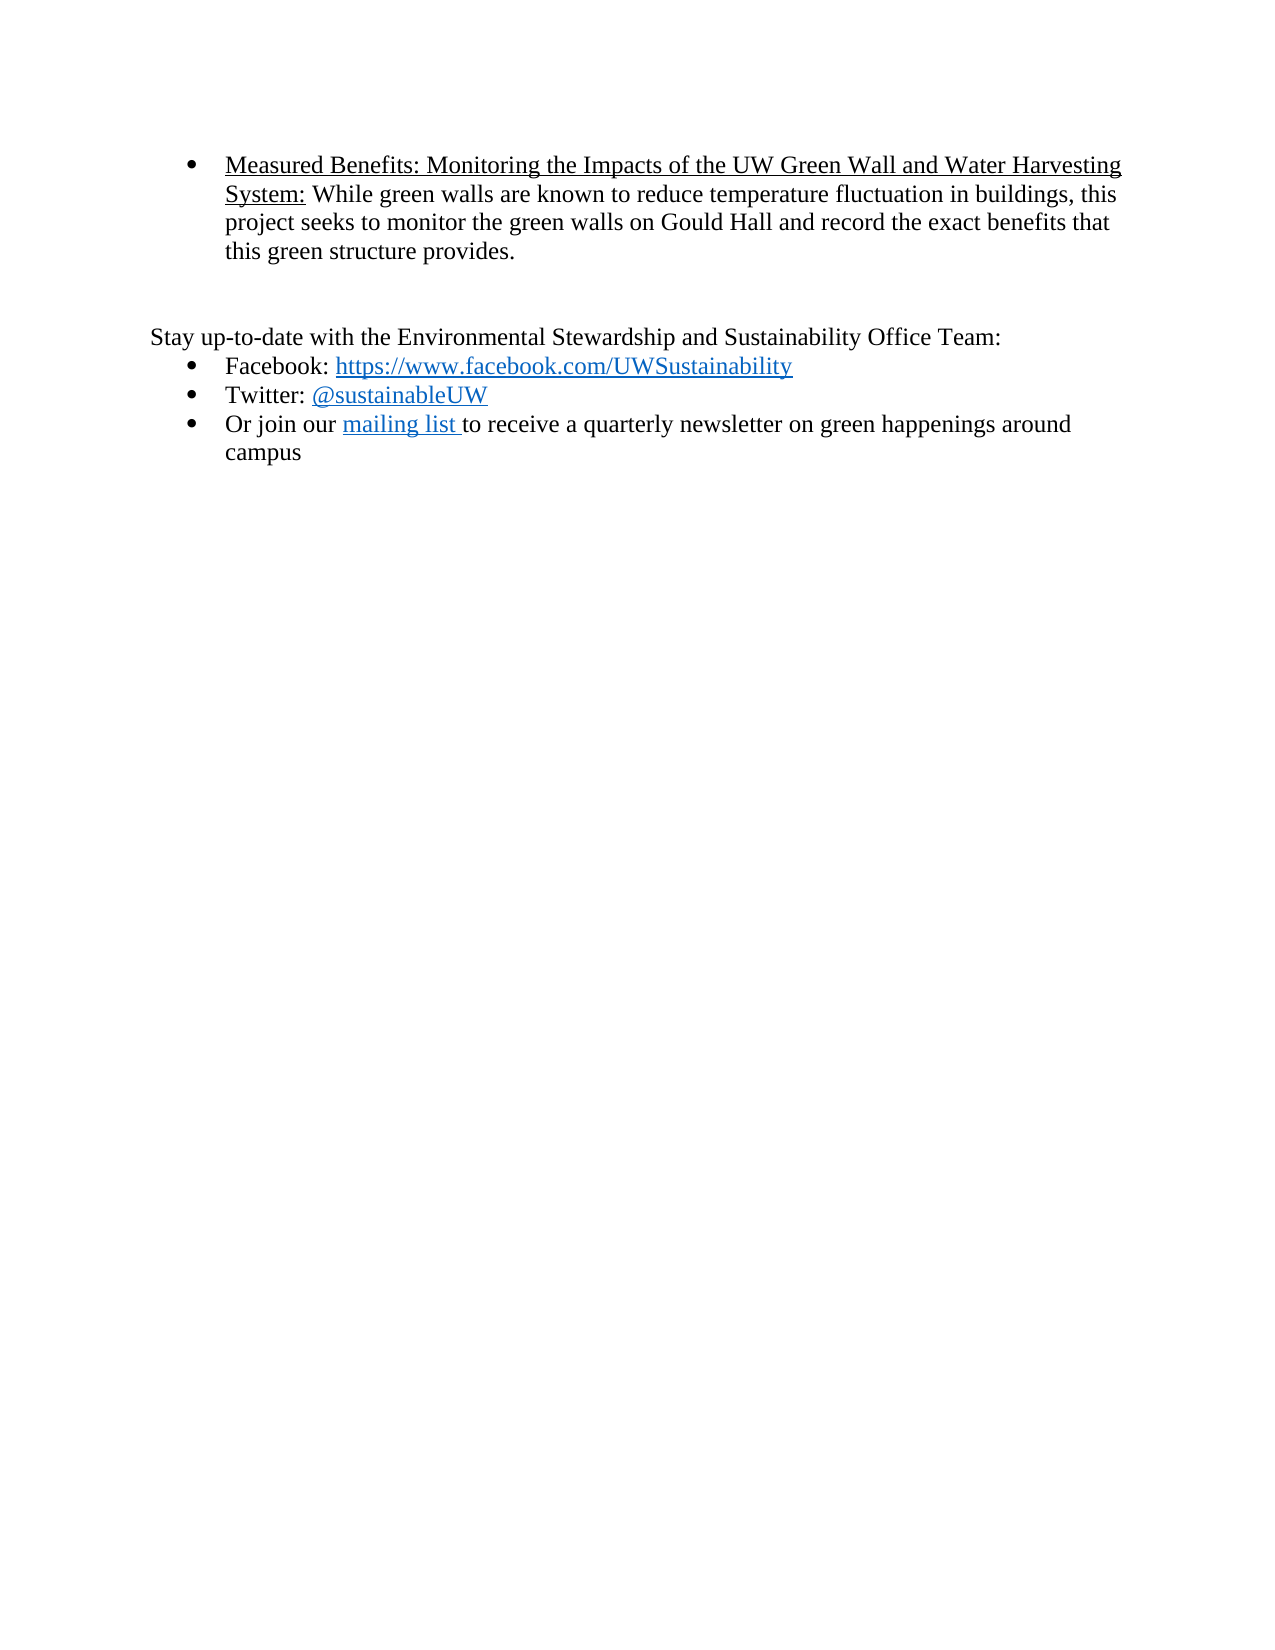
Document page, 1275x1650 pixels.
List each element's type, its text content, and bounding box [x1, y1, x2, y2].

list Measured Benefits: Monitoring the Impacts of the UW Green Wall and Water Harvesting System: While green walls are known to reduce temperature fluctuation in buildings, this project seeks to monitor the green walls on Gould Hall and record the exact benefits that this green structure provides. [187, 150, 1125, 265]
list Or join our mailing list to receive a quarterly newsletter on green happenings around campus [187, 409, 1125, 466]
list Facebook: https://www.facebook.com/UWSustainability [187, 351, 1125, 380]
list Twitter: @sustainableUW [187, 380, 1125, 409]
text Stay up-to-date with the Environmental Stewardship and Sustainability Office Team: [150, 322, 1125, 351]
